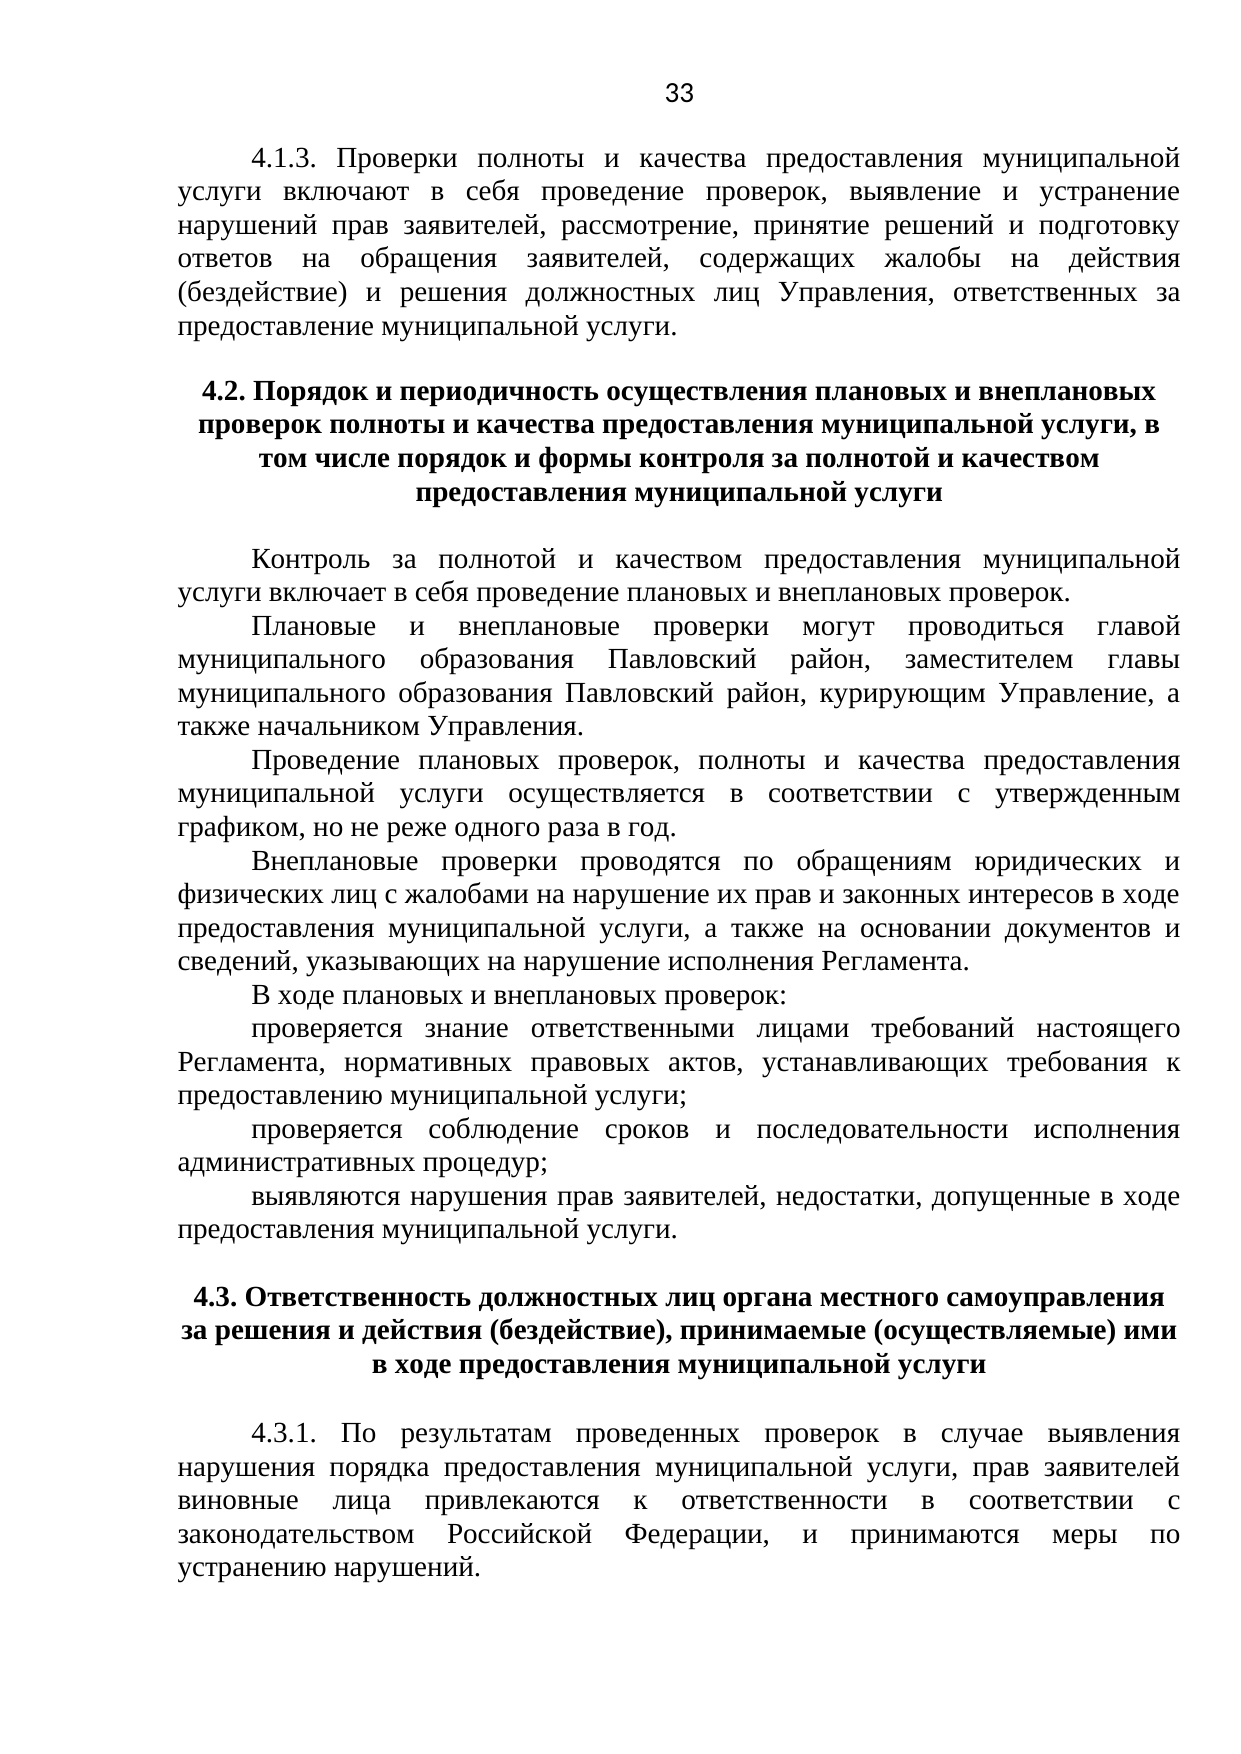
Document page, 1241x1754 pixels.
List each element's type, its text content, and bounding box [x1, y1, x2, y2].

text Проведение плановых проверок, полноты и качества предоставления муниципальной услуги осуществляется в соответствии с утвержденным графиком, но не реже одного раза в год. [177, 742, 1181, 843]
text Плановые и внеплановые проверки могут проводиться главой муниципального образования Павловский район, заместителем главы муниципального образования Павловский район, курирующим Управление, а также начальником Управления. [177, 608, 1181, 742]
text проверяется знание ответственными лицами требований настоящего Регламента, нормативных правовых актов, устанавливающих требования к предоставлению муниципальной услуги; [177, 1010, 1181, 1111]
text 4.3.1. По результатам проведенных проверок в случае выявления нарушения порядка предоставления муниципальной услуги, прав заявителей виновные лица привлекаются к ответственности в соответствии с законодательством Российской Федерации, и принимаются меры по устранению нарушений. [177, 1415, 1181, 1583]
text 4.1.3. Проверки полноты и качества предоставления муниципальной услуги включают в себя проведение проверок, выявление и устранение нарушений прав заявителей, рассмотрение, принятие решений и подготовку ответов на обращения заявителей, содержащих жалобы на действия (бездействие) и решения должностных лиц Управления, ответственных за предоставление муниципальной услуги. [177, 140, 1181, 341]
text 4.3. Ответственность должностных лиц органа местного самоуправления за решения и действия (бездействие), принимаемые (осуществляемые) ими в ходе предоставления муниципальной услуги [177, 1279, 1181, 1379]
text проверяется соблюдение сроков и последовательности исполнения административных процедур; [177, 1111, 1181, 1178]
text выявляются нарушения прав заявителей, недостатки, допущенные в ходе предоставления муниципальной услуги. [177, 1178, 1181, 1245]
text 4.2. Порядок и периодичность осуществления плановых и внеплановых проверок полноты и качества предоставления муниципальной услуги, в том числе порядок и формы контроля за полнотой и качеством [177, 373, 1181, 474]
text В ходе плановых и внеплановых проверок: [177, 977, 1181, 1010]
text предоставления муниципальной услуги [177, 474, 1181, 507]
text Контроль за полнотой и качеством предоставления муниципальной услуги включает в себя проведение плановых и внеплановых проверок. [177, 541, 1181, 608]
text Внеплановые проверки проводятся по обращениям юридических и физических лиц с жалобами на нарушение их прав и законных интересов в ходе предоставления муниципальной услуги, а также на основании документов и сведений, указывающих на нарушение исполнения Регламента. [177, 843, 1181, 977]
